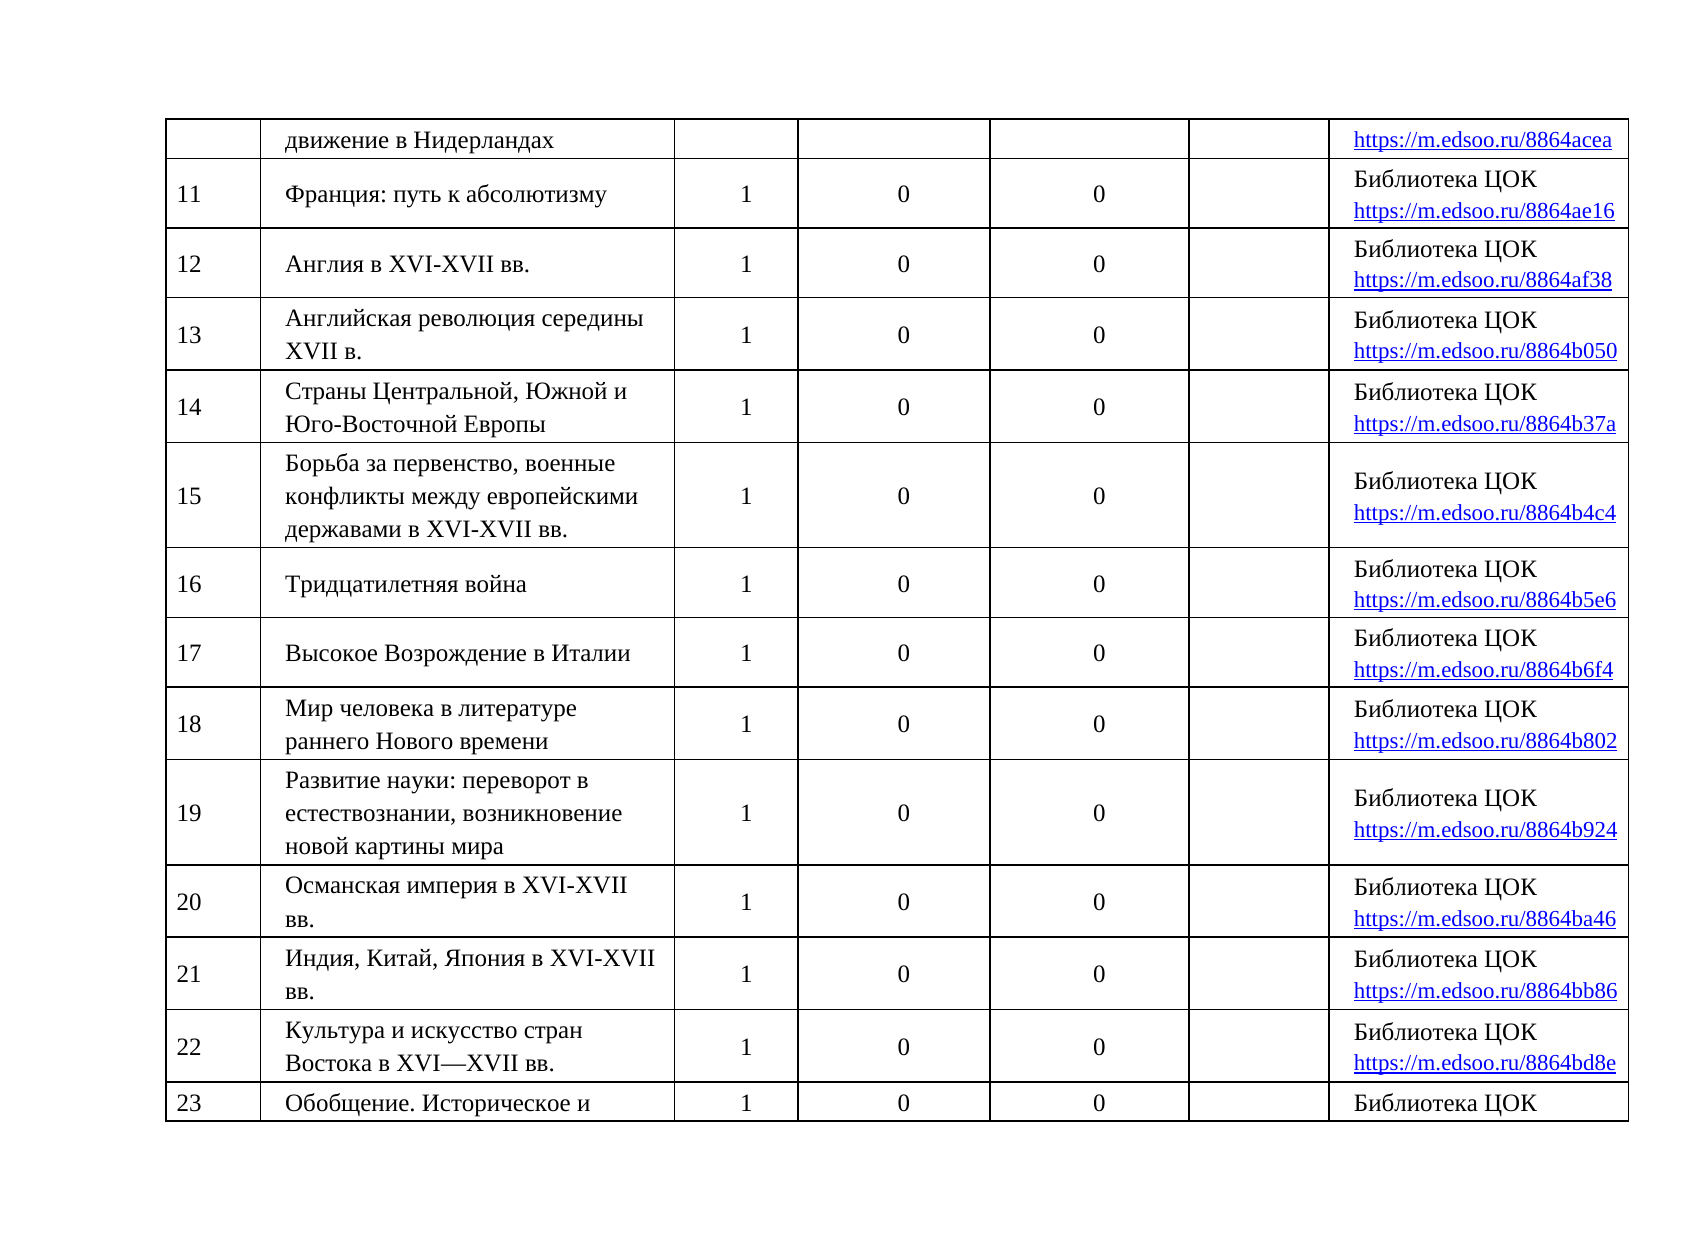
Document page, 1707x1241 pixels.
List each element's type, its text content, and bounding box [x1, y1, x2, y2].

table_cell 0 [799, 159, 989, 227]
table_cell 0 [799, 618, 989, 686]
table_cell 10 [167, 120, 260, 157]
table_cell 19 [167, 760, 260, 864]
table_cell 0 [799, 760, 989, 864]
table_cell [1190, 866, 1328, 936]
table_cell Библиотека ЦОК https://m.edsoo.ru/8864b6f4 [1330, 618, 1628, 686]
table_cell 0 [799, 866, 989, 936]
table_cell [1190, 1083, 1328, 1120]
table_cell [1190, 159, 1328, 227]
table_cell 18 [167, 688, 260, 758]
table_cell 1 [675, 120, 797, 157]
table_cell Тридцатилетняя война [261, 548, 674, 616]
table_cell 0 [799, 1010, 989, 1081]
table_cell 0 [799, 371, 989, 441]
table_cell 11 [167, 159, 260, 227]
table_cell 12 [167, 229, 260, 297]
table_cell 17 [167, 618, 260, 686]
table_cell Франция: путь к абсолютизму [261, 159, 674, 227]
table_cell 1 [675, 298, 797, 369]
table_cell 0 [991, 229, 1188, 297]
table_cell 0 [991, 298, 1188, 369]
table_cell 0 [799, 229, 989, 297]
table_cell 20 [167, 866, 260, 936]
table_cell Библиотека ЦОК https://m.edsoo.ru/8864b4c4 [1330, 443, 1628, 547]
table_cell Библиотека ЦОК https://m.edsoo.ru/8864b37a [1330, 371, 1628, 441]
table_cell 0 [991, 443, 1188, 547]
table_cell 0 [799, 548, 989, 616]
table_cell 1 [675, 159, 797, 227]
table_cell 1 [675, 1010, 797, 1081]
table_cell [1190, 298, 1328, 369]
table_cell [1190, 760, 1328, 864]
table_cell Страны Центральной, Южной и Юго-Восточной Европы [261, 371, 674, 441]
table_cell 0 [991, 688, 1188, 758]
table_cell 13 [167, 298, 260, 369]
table_cell [1190, 548, 1328, 616]
table_cell 0 [991, 159, 1188, 227]
table_cell 0 [799, 938, 989, 1009]
table_cell Библиотека ЦОК https://m.edsoo.ru/8864ae16 [1330, 159, 1628, 227]
table_cell 1 [675, 938, 797, 1009]
table_cell [1190, 443, 1328, 547]
table_cell Высокое Возрождение в Италии [261, 618, 674, 686]
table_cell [261, 120, 674, 157]
table_cell 14 [167, 371, 260, 441]
table_cell [1190, 371, 1328, 441]
table_cell 0 [799, 688, 989, 758]
table_cell 1 [675, 866, 797, 936]
table_cell 1 [675, 688, 797, 758]
table_cell 1 [675, 760, 797, 864]
table_cell Библиотека ЦОК https://m.edsoo.ru/8864b924 [1330, 760, 1628, 864]
table_cell 1 [675, 1083, 797, 1120]
table_cell Библиотека ЦОК https://m.edsoo.ru/8864ba46 [1330, 866, 1628, 936]
table_cell 0 [991, 760, 1188, 864]
table_cell 1 [675, 443, 797, 547]
table_cell 0 [991, 371, 1188, 441]
table_cell 0 [799, 120, 989, 157]
table_cell [1190, 688, 1328, 758]
table_cell 0 [799, 443, 989, 547]
table_cell [1190, 120, 1328, 157]
table_cell [1190, 938, 1328, 1009]
table_cell 1 [675, 618, 797, 686]
table_cell 16 [167, 548, 260, 616]
table_cell 15 [167, 443, 260, 547]
table_cell 0 [799, 298, 989, 369]
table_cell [261, 1083, 674, 1120]
table_cell 0 [991, 938, 1188, 1009]
table_cell Мир человека в литературе раннего Нового времени [261, 688, 674, 758]
table_cell Османская империя в XVI-XVII вв. [261, 866, 674, 936]
table_cell Библиотека ЦОК https://m.edsoo.ru/8864b5e6 [1330, 548, 1628, 616]
table_cell Борьба за первенство, военные конфликты между европейскими державами в XVI-XVII вв. [261, 443, 674, 547]
table_cell [1190, 1010, 1328, 1081]
table_cell 0 [991, 120, 1188, 157]
table_cell Библиотека ЦОК https://m.edsoo.ru/8864b802 [1330, 688, 1628, 758]
table_cell 1 [675, 371, 797, 441]
table_cell 22 [167, 1010, 260, 1081]
table_cell Библиотека ЦОК https://m.edsoo.ru/8864af38 [1330, 229, 1628, 297]
table_cell 1 [675, 229, 797, 297]
table_cell [1190, 618, 1328, 686]
table_cell Английская революция середины XVII в. [261, 298, 674, 369]
table_cell 1 [675, 548, 797, 616]
table_cell Культура и искусство стран Востока в XVI—XVII вв. [261, 1010, 674, 1081]
table_cell 23 [167, 1083, 260, 1120]
table_cell 0 [991, 1083, 1188, 1120]
table_cell 0 [799, 1083, 989, 1120]
table_cell Библиотека ЦОК https://m.edsoo.ru/8864bb86 [1330, 938, 1628, 1009]
table_cell [1190, 229, 1328, 297]
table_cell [1330, 1083, 1628, 1120]
table_cell Индия, Китай, Япония в XVI-XVII вв. [261, 938, 674, 1009]
table_cell 0 [991, 548, 1188, 616]
table_cell 21 [167, 938, 260, 1009]
table_cell 0 [991, 618, 1188, 686]
table_cell Англия в XVI-XVII вв. [261, 229, 674, 297]
table_cell 0 [991, 866, 1188, 936]
table_cell Библиотека ЦОК https://m.edsoo.ru/8864bd8e [1330, 1010, 1628, 1081]
table_cell Библиотека ЦОК https://m.edsoo.ru/8864b050 [1330, 298, 1628, 369]
table_cell 0 [991, 1010, 1188, 1081]
table_cell Развитие науки: переворот в естествознании, возникновение новой картины мира [261, 760, 674, 864]
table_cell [1330, 120, 1628, 157]
